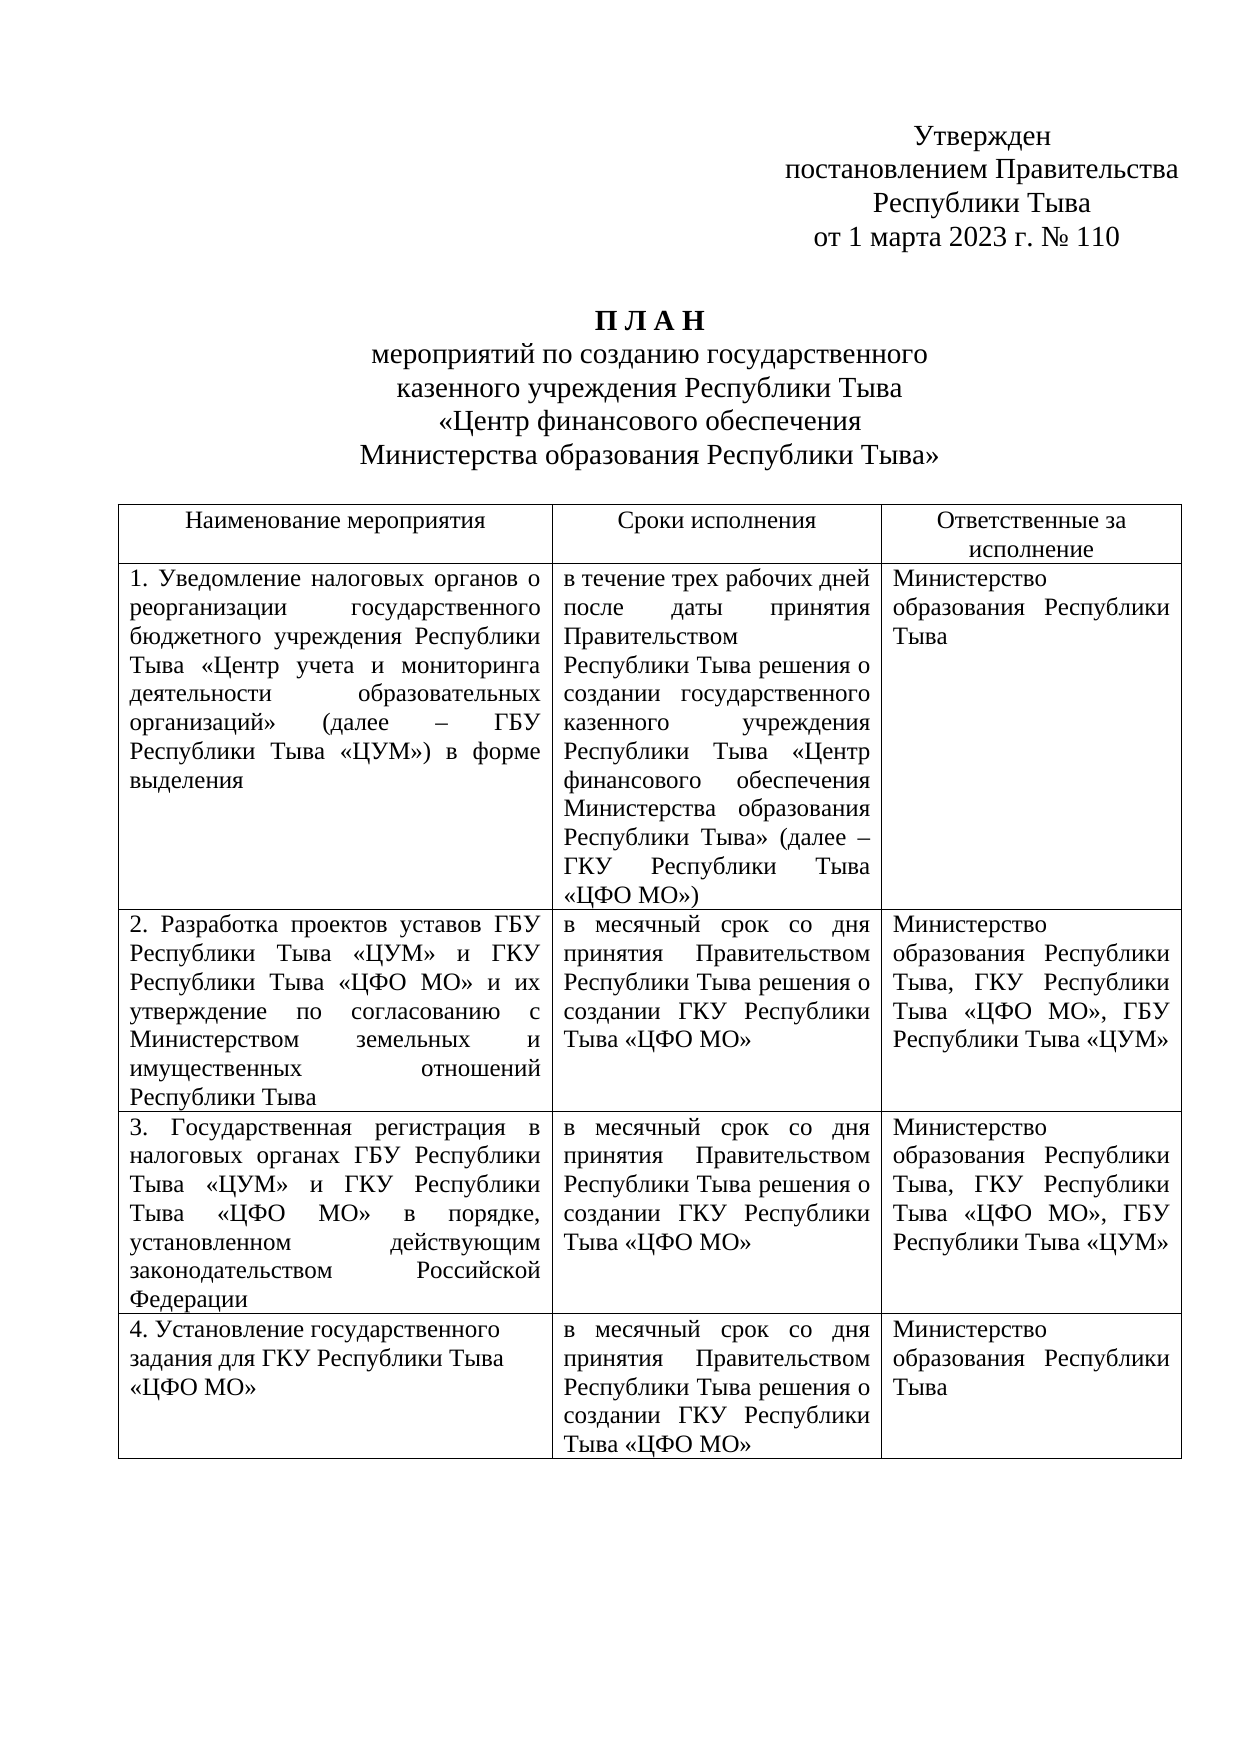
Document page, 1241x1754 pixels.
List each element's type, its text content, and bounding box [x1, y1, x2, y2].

title П Л А Н [118, 303, 1181, 336]
table_cell 2. Разработка проектов уставов ГБУ Республики Тыва «ЦУМ» и ГКУ Республики Тыва «ЦФО МО» и их утверждение по согласованию с Министерством земельных и имущественных отношений Республики Тыва [119, 910, 552, 1111]
title мероприятий по созданию государственного [118, 336, 1181, 370]
title Министерства образования Республики Тыва» [118, 437, 1181, 470]
table_cell Министерство образования Республики Тыва [882, 564, 1181, 908]
text Республики Тыва [783, 185, 1181, 219]
text постановлением Правительства [783, 152, 1181, 185]
table_cell 1. Уведомление налоговых органов о реорганизации государственного бюджетного учреждения Республики Тыва «Центр учета и мониторинга деятельности образовательных организаций» (далее – ГБУ Республики Тыва «ЦУМ») в форме выделения [119, 564, 552, 908]
table_cell в течение трех рабочих дней после даты принятия Правительством Республики Тыва решения о создании государственного казенного учреждения Республики Тыва «Центр финансового обеспечения Министерства образования Республики Тыва» (далее – ГКУ Республики Тыва «ЦФО МО») [553, 564, 881, 908]
text Утвержден [783, 118, 1181, 152]
table_header Наименование мероприятия [119, 505, 552, 562]
table_cell Министерство образования Республики Тыва [882, 1314, 1181, 1458]
table_cell 3. Государственная регистрация в налоговых органах ГБУ Республики Тыва «ЦУМ» и ГКУ Республики Тыва «ЦФО МО» в порядке, установленном действующим законодательством Российской Федерации [119, 1112, 552, 1313]
table_header Сроки исполнения [553, 505, 881, 562]
title «Центр финансового обеспечения [118, 403, 1181, 437]
title от 1 марта 2023 г. № 110 [708, 219, 1181, 252]
title казенного учреждения Республики Тыва [118, 370, 1181, 403]
table_header Ответственные за исполнение [882, 505, 1181, 562]
table_cell в месячный срок со дня принятия Правительством Республики Тыва решения о создании ГКУ Республики Тыва «ЦФО МО» [553, 910, 881, 1111]
table_cell Министерство образования Республики Тыва, ГКУ Республики Тыва «ЦФО МО», ГБУ Республики Тыва «ЦУМ» [882, 910, 1181, 1111]
table_cell 4. Установление государственного задания для ГКУ Республики Тыва «ЦФО МО» [119, 1314, 552, 1458]
table_cell в месячный срок со дня принятия Правительством Республики Тыва решения о создании ГКУ Республики Тыва «ЦФО МО» [553, 1314, 881, 1458]
table_cell в месячный срок со дня принятия Правительством Республики Тыва решения о создании ГКУ Республики Тыва «ЦФО МО» [553, 1112, 881, 1313]
table_cell Министерство образования Республики Тыва, ГКУ Республики Тыва «ЦФО МО», ГБУ Республики Тыва «ЦУМ» [882, 1112, 1181, 1313]
